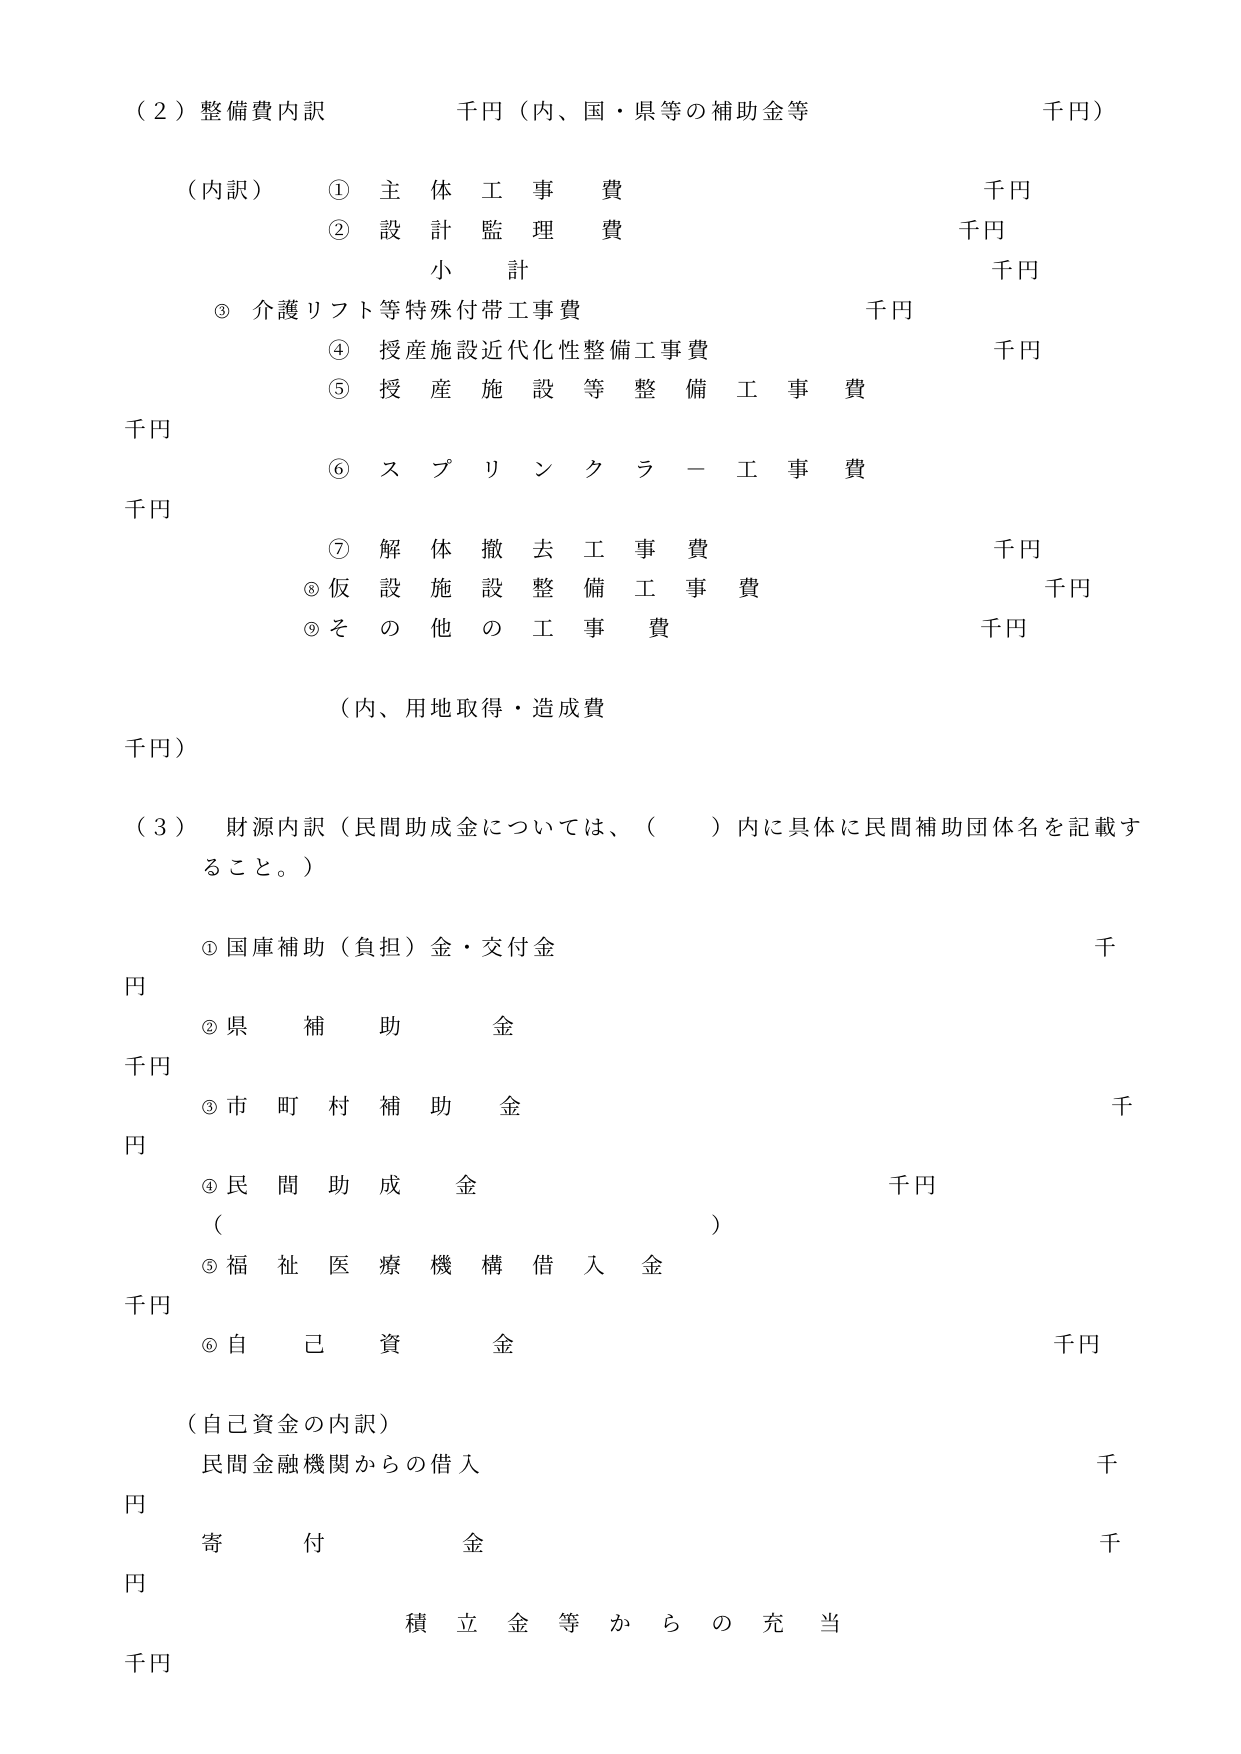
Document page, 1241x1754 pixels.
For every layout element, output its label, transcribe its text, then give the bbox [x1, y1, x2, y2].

text ① 国庫補助（負担）金・交付金 千円 [124, 926, 1145, 1005]
list 財源内訳（民間助成金については、（ ）内に具体に民間補助団体名を記載すること。） [124, 806, 1145, 886]
text ⑥ 自己資金 千円 [124, 1323, 1145, 1363]
text （２）整備費内訳 千円（内、国・県等の補助金等 千円） [124, 90, 1145, 130]
text （内、用地取得・造成費 千円） [124, 687, 1145, 766]
text ⑤ 福祉医療機構借入金 千円 [124, 1244, 1145, 1323]
text 民間金融機関からの借入 千円 [124, 1443, 1145, 1522]
text ③ 市町村補助金 千円 [124, 1085, 1145, 1164]
text ⑥ スプリンクラ－工事費 千円 [124, 448, 1145, 528]
text 寄付金 千円 [124, 1522, 1145, 1602]
text ④ 民間助成金 千円 [124, 1164, 1145, 1204]
text ⑧ 仮 設 施 設 整 備 工 事 費 千円 [124, 567, 1145, 607]
text 積立金等からの充当 千円 [124, 1602, 1145, 1682]
text （自己資金の内訳） [124, 1403, 1145, 1443]
text ③ 介護リフト等特殊付帯工事費 千円 [124, 289, 1145, 329]
text ⑨ その他の工事費 千円 [124, 607, 1145, 647]
text ④ 授産施設近代化性整備工事費 千円 [124, 329, 1145, 368]
text ② 県補助金 千円 [124, 1005, 1145, 1085]
text （内訳） ① 主体工事費 千円 [124, 169, 1145, 209]
text （ ） [124, 1204, 1145, 1244]
text ⑦ 解 体 撤 去 工 事 費 千円 [124, 528, 1145, 567]
text ② 設計監理費 千円 [124, 209, 1145, 249]
text ⑤ 授産施設等整備工事費 千円 [124, 368, 1145, 448]
text 小 計 千円 [124, 249, 1145, 289]
